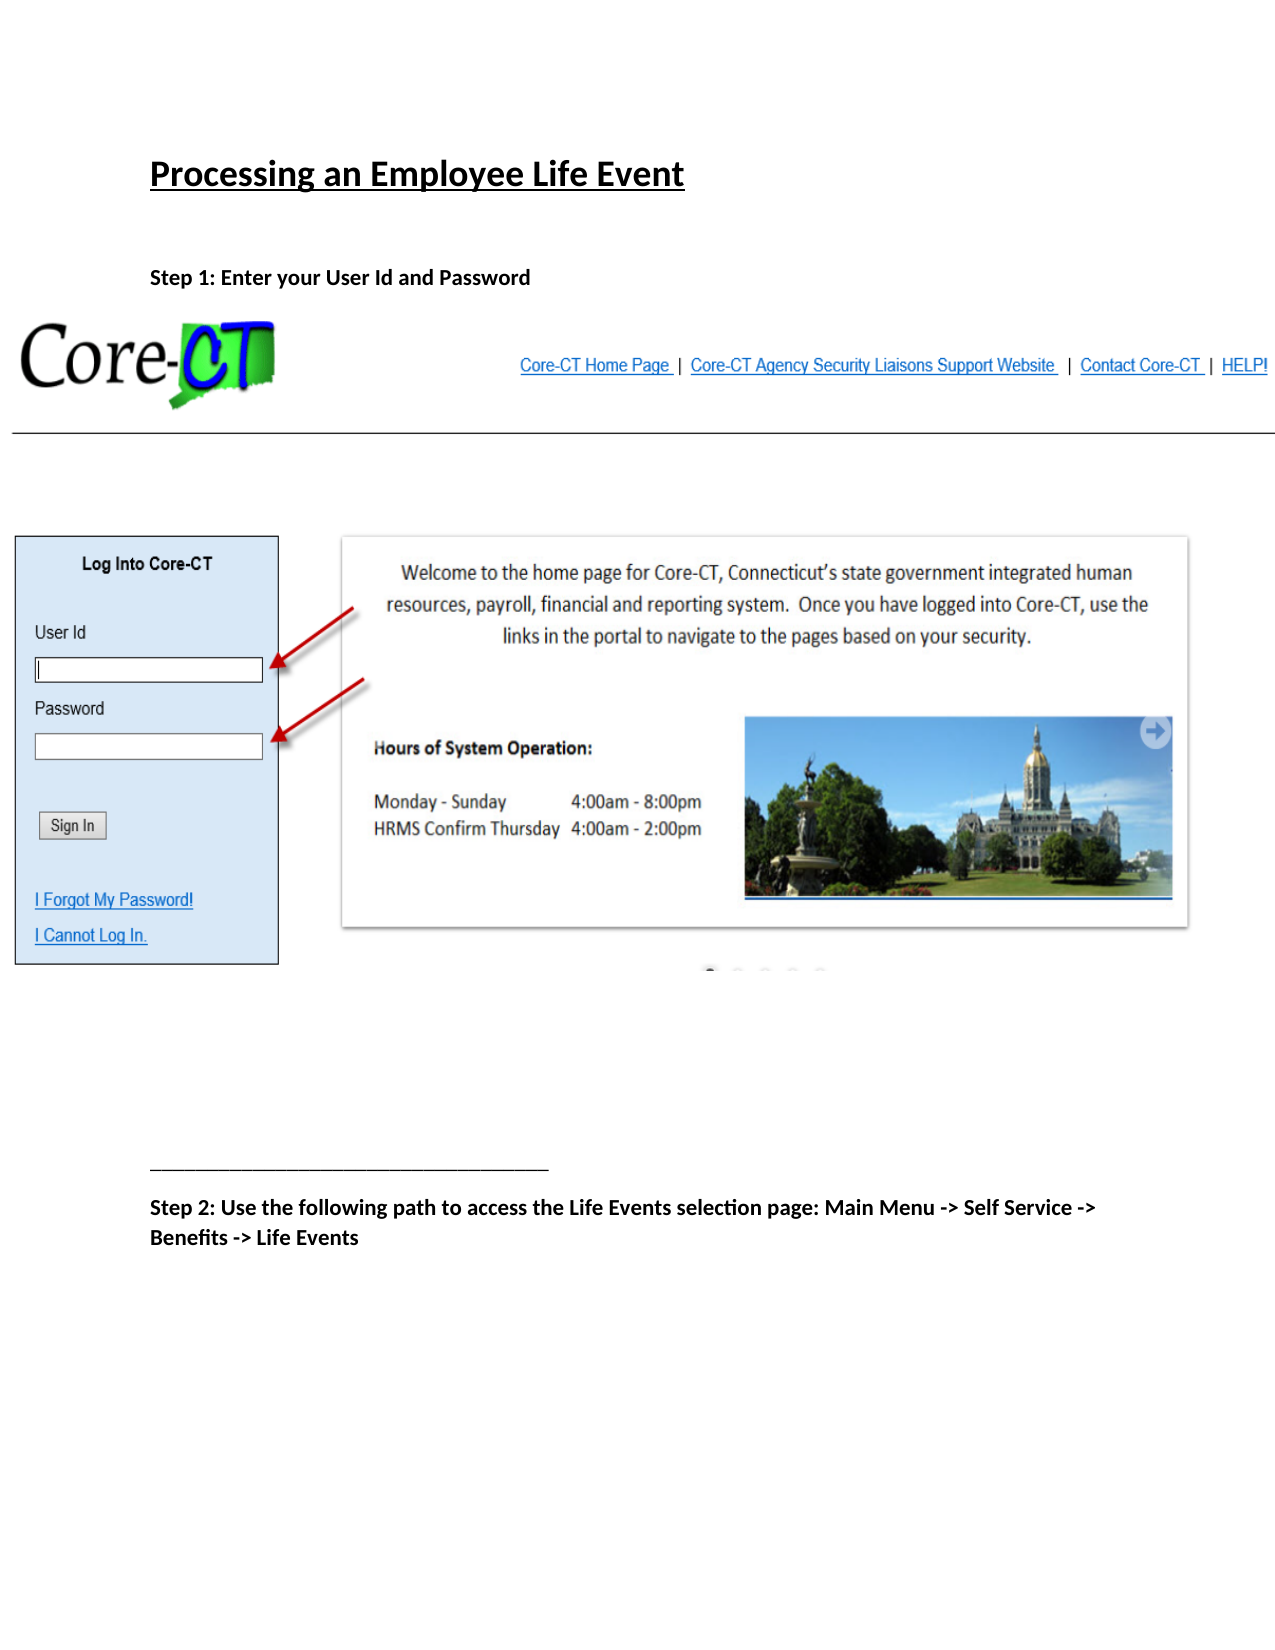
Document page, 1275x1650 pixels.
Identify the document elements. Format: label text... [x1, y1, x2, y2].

text Step 2: Use the following path to access the Life Events selection page: Main Menu -> Self Service -> Benefits -> Life Events [150, 1193, 1125, 1251]
picture [0, 310, 1275, 971]
text Processing an Employee Life Event [150, 150, 1125, 196]
text Step 1: Enter your User Id and Password [150, 263, 1125, 291]
text ___________________________________ [150, 1146, 1125, 1174]
